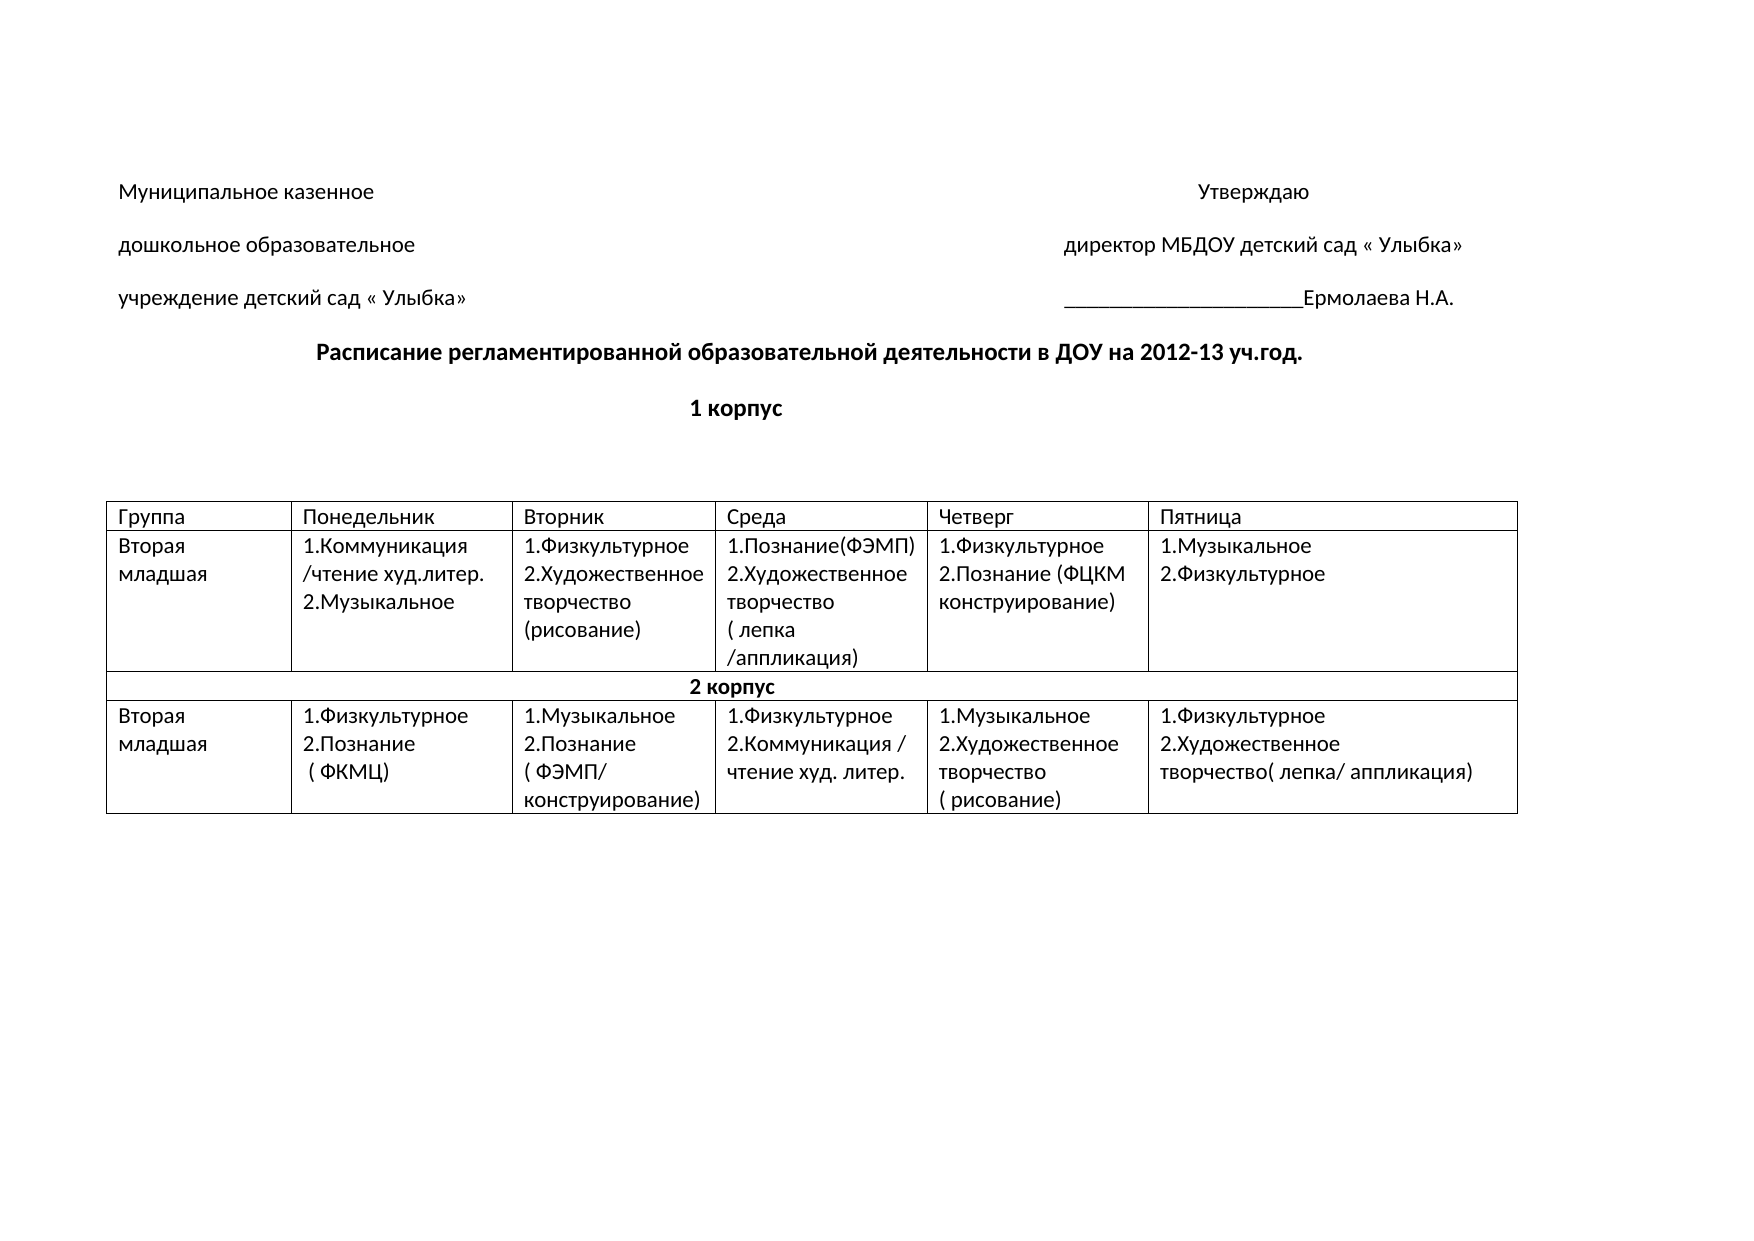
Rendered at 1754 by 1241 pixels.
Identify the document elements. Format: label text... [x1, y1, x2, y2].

text 1 корпус [118, 392, 1636, 423]
table_cell Вторая младшая [107, 531, 291, 671]
table_cell 1.Физкультурное 2.Художественное творчество (рисование) [513, 531, 715, 671]
table_cell 1.Музыкальное 2.Познание ( ФЭМП/ конструирование) [513, 701, 715, 813]
table_cell 1.Коммуникация /чтение худ.литер. 2.Музыкальное [292, 531, 512, 671]
text Расписание регламентированной образовательной деятельности в ДОУ на 2012-13 уч.год. [118, 336, 1636, 367]
table_cell 1.Музыкальное 2.Физкультурное [1149, 531, 1517, 671]
table_cell 1.Физкультурное 2.Познание ( ФКМЦ) [292, 701, 512, 813]
table_cell 1.Физкультурное 2.Коммуникация /чтение худ. литер. [716, 701, 927, 813]
table_header Понедельник [292, 502, 512, 530]
text дошкольное образовательное директор МБДОУ детский сад « Улыбка» [118, 230, 1636, 258]
table_cell 1.Музыкальное 2.Художественное творчество ( рисование) [928, 701, 1148, 813]
table_header Четверг [928, 502, 1148, 530]
table_cell 1.Физкультурное 2.Познание (ФЦКМ конструирование) [928, 531, 1148, 671]
table_cell 1.Познание(ФЭМП) 2.Художественное творчество ( лепка /аппликация) [716, 531, 927, 671]
text учреждение детский сад « Улыбка» _____________________Ермолаева Н.А. [118, 283, 1636, 311]
table_cell 2 корпус [107, 672, 1517, 700]
table_cell 1.Физкультурное 2.Художественное творчество( лепка/ аппликация) [1149, 701, 1517, 813]
table_header Пятница [1149, 502, 1517, 530]
table_header Группа [107, 502, 291, 530]
table_header Среда [716, 502, 927, 530]
text Муниципальное казенное Утверждаю [118, 177, 1636, 205]
table_header Вторник [513, 502, 715, 530]
table_cell Вторая младшая [107, 701, 291, 813]
